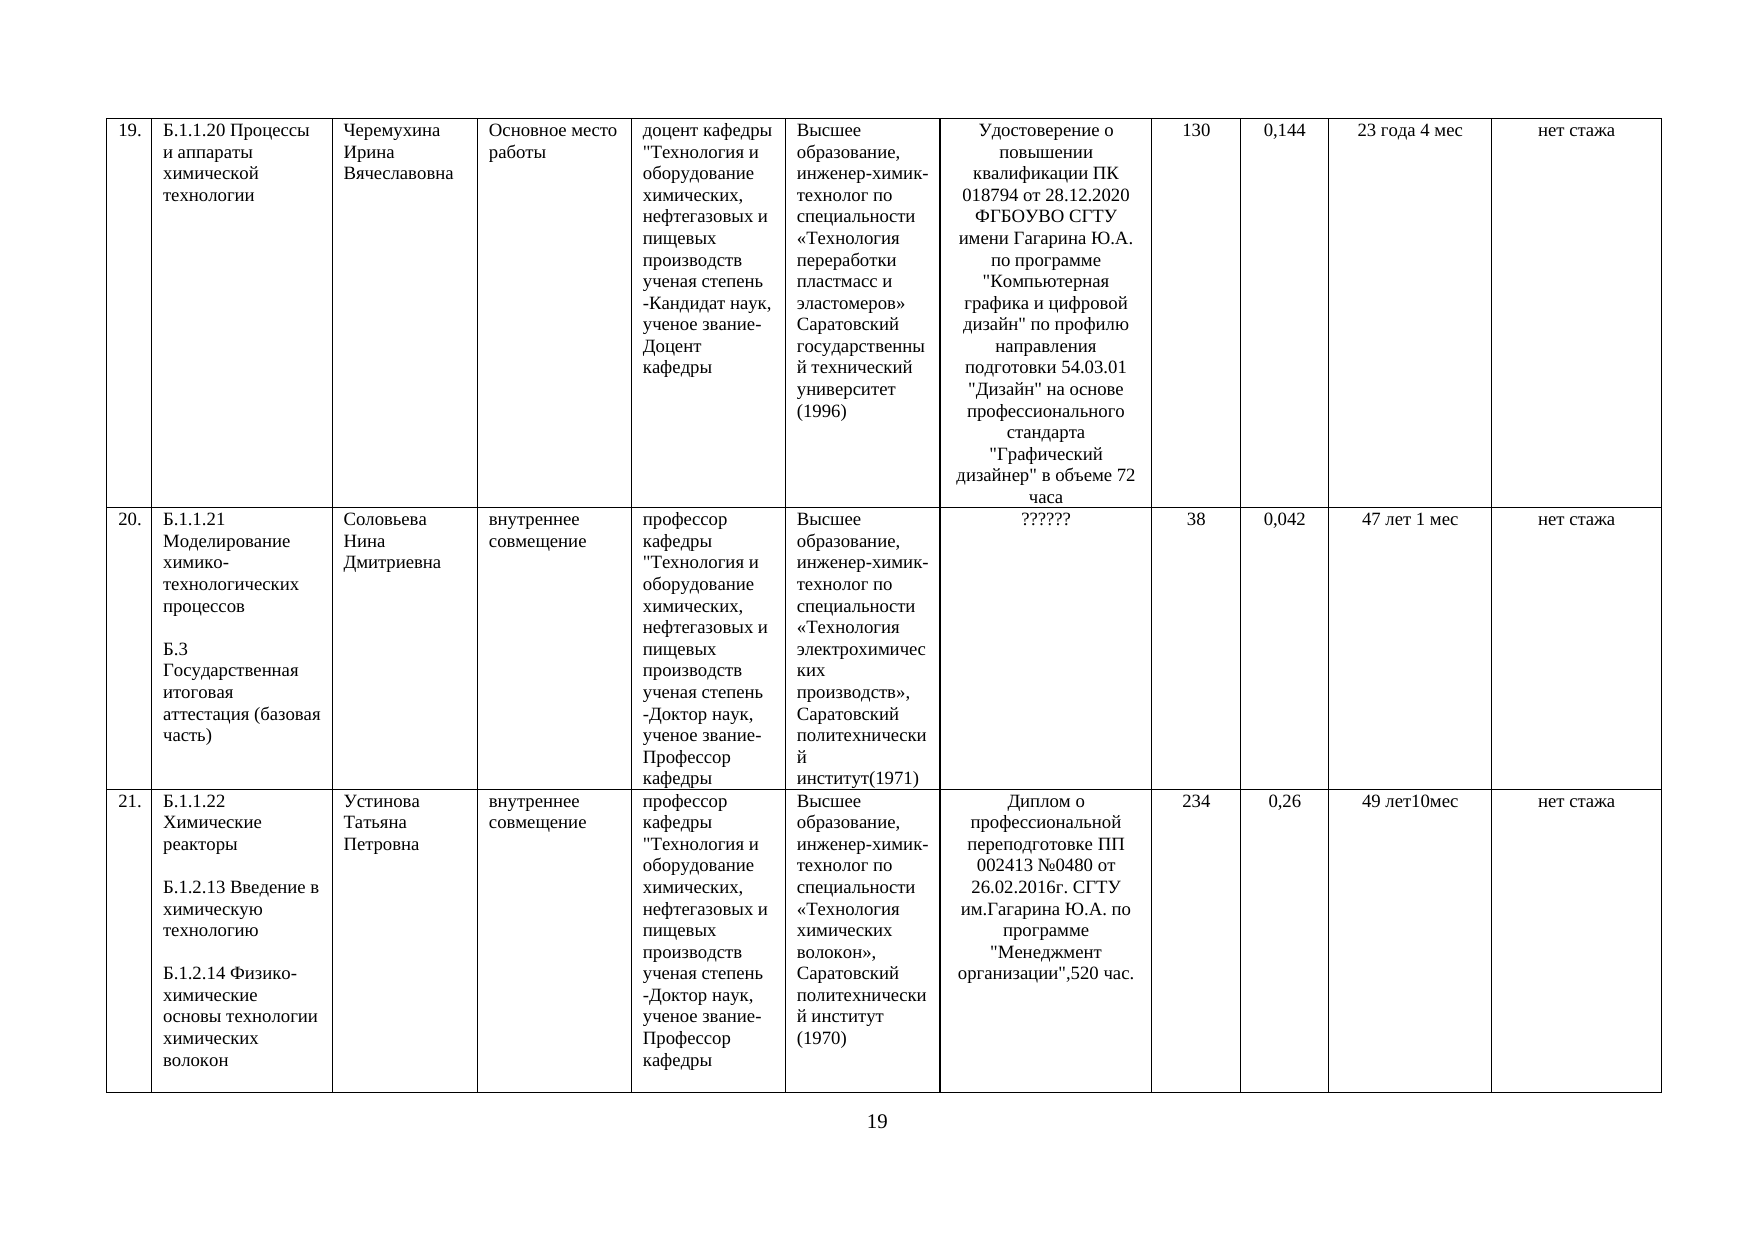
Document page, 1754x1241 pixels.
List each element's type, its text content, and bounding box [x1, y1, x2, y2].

table_cell Б.1.1.20 Процессы и аппараты химической технологии [152, 119, 332, 507]
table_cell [333, 790, 477, 1092]
table_cell 23 года 4 мес [1329, 119, 1491, 507]
table_cell нет стажа [1492, 790, 1661, 1092]
table_cell [107, 119, 151, 507]
table_cell 0,144 [1241, 119, 1328, 507]
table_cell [632, 790, 785, 1092]
table_cell 47 лет 1 мес [1329, 508, 1491, 789]
table_cell нет стажа [1492, 119, 1661, 507]
table_cell 38 [1152, 508, 1240, 789]
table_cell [786, 790, 939, 1092]
table_cell Высшее образование, инженер-химик-технолог по специальности «Технология электрохимических производств», Саратовский политехнический институт(1971) [786, 508, 939, 789]
table_cell 130 [1152, 119, 1240, 507]
table_cell внутреннее совмещение [478, 508, 631, 789]
table_cell [107, 508, 151, 789]
table_cell Высшее образование, инженер-химик-технолог по специальности «Технология переработки пластмасс и эластомеров» Саратовский государственный технический университет (1996) [786, 119, 939, 507]
table_cell 49 лет10мес [1329, 790, 1491, 1092]
table_cell Б.1.1.21 Моделирование химико-технологических процессов Б.3 Государственная итоговая аттестация (базовая часть) [152, 508, 332, 789]
table_cell 0,26 [1241, 790, 1328, 1092]
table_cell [152, 790, 332, 1092]
table_cell 234 [1152, 790, 1240, 1092]
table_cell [941, 790, 1151, 1092]
table_cell ?????? [941, 508, 1151, 789]
table_cell [107, 790, 151, 1092]
table_cell нет стажа [1492, 508, 1661, 789]
table_cell 0,042 [1241, 508, 1328, 789]
table_cell Удостоверение о повышении квалификации ПК 018794 от 28.12.2020 ФГБОУВО СГТУ имени Гагарина Ю.А. по программе "Компьютерная графика и цифровой дизайн" по профилю направления подготовки 54.03.01 "Дизайн" на основе профессионального стандарта "Графический дизайнер" в объеме 72 часа [941, 119, 1151, 507]
table_cell Основное место работы [478, 119, 631, 507]
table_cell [478, 790, 631, 1092]
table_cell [632, 119, 785, 507]
table_cell Соловьева Нина Дмитриевна [333, 508, 477, 789]
table_cell Черемухина Ирина Вячеславовна [333, 119, 477, 507]
